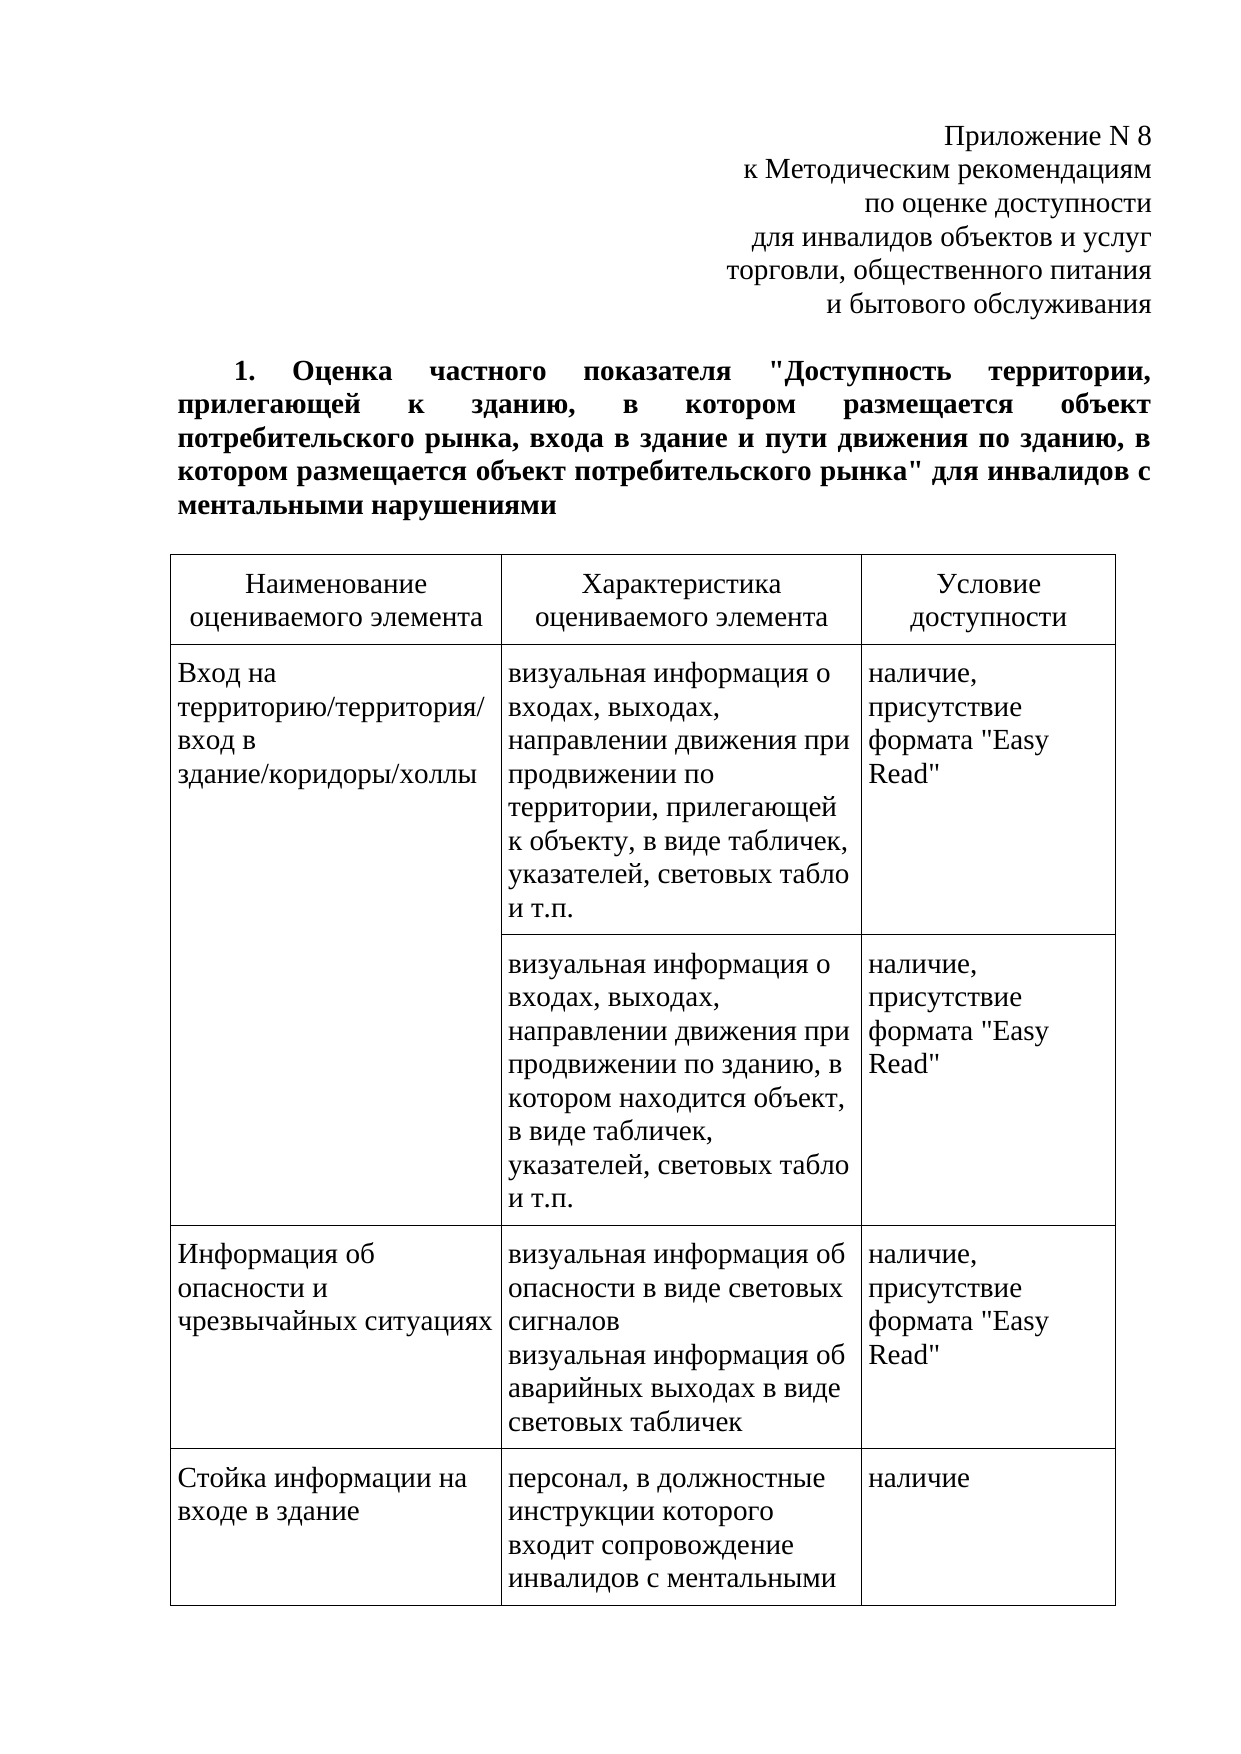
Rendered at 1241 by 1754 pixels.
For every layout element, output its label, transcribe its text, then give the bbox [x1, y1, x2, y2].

table_cell визуальная информация об опасности в виде световых сигналов визуальная информация об аварийных выходах в виде световых табличек [502, 1226, 861, 1448]
table_cell наличие, присутствие формата "Easy Read" [862, 935, 1115, 1225]
table_cell визуальная информация о входах, выходах, направлении движения при продвижении по зданию, в котором находится объект, в виде табличек, указателей, световых табло и т.п. [502, 935, 861, 1225]
text торговли, общественного питания [177, 252, 1152, 286]
title 1. Оценка частного показателя "Доступность территории, прилегающей к зданию, в котором размещается объект потребительского рынка, входа в здание и пути движения по зданию, в котором размещается объект потребительского рынка" для инвалидов с ментальными нарушениями [177, 353, 1152, 521]
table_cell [502, 1449, 861, 1605]
text Приложение N 8 [177, 118, 1152, 152]
table_header Наименование оцениваемого элемента [171, 555, 501, 643]
table_header Условие доступности [862, 555, 1115, 643]
text по оценке доступности [177, 185, 1152, 219]
text для инвалидов объектов и услуг [177, 219, 1152, 252]
text к Методическим рекомендациям [177, 152, 1152, 185]
table_cell наличие, присутствие формата "Easy Read" [862, 645, 1115, 934]
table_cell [171, 1449, 501, 1605]
table_cell визуальная информация о входах, выходах, направлении движения при продвижении по территории, прилегающей к объекту, в виде табличек, указателей, световых табло и т.п. [502, 645, 861, 934]
table_cell Информация об опасности и чрезвычайных ситуациях [171, 1226, 501, 1448]
table_header Характеристика оцениваемого элемента [502, 555, 861, 643]
table_cell Вход на территорию/территория/вход в здание/коридоры/холлы [171, 645, 501, 1225]
table_cell наличие [862, 1449, 1115, 1605]
table_cell наличие, присутствие формата "Easy Read" [862, 1226, 1115, 1448]
text и бытового обслуживания [177, 286, 1152, 319]
